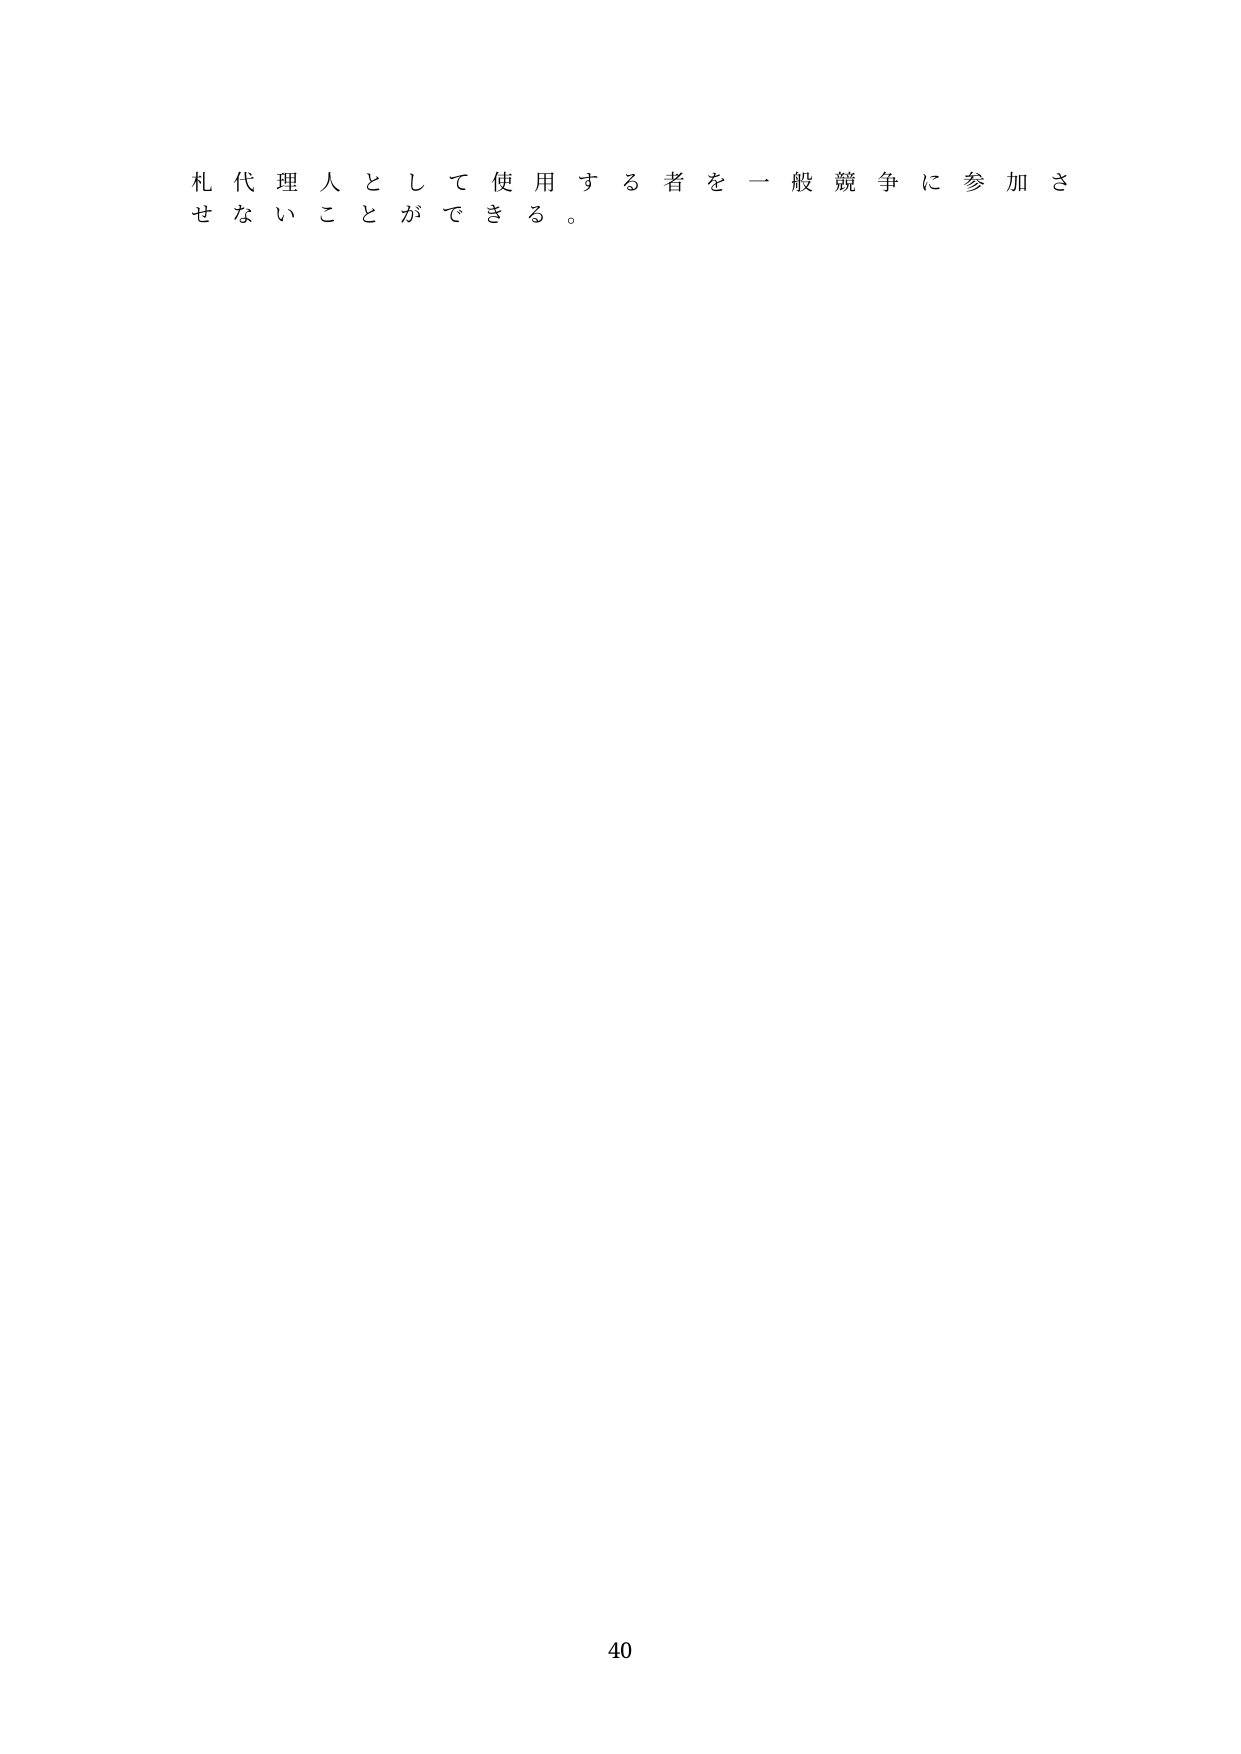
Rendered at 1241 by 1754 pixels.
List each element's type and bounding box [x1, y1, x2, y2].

text [149, 164, 1091, 229]
